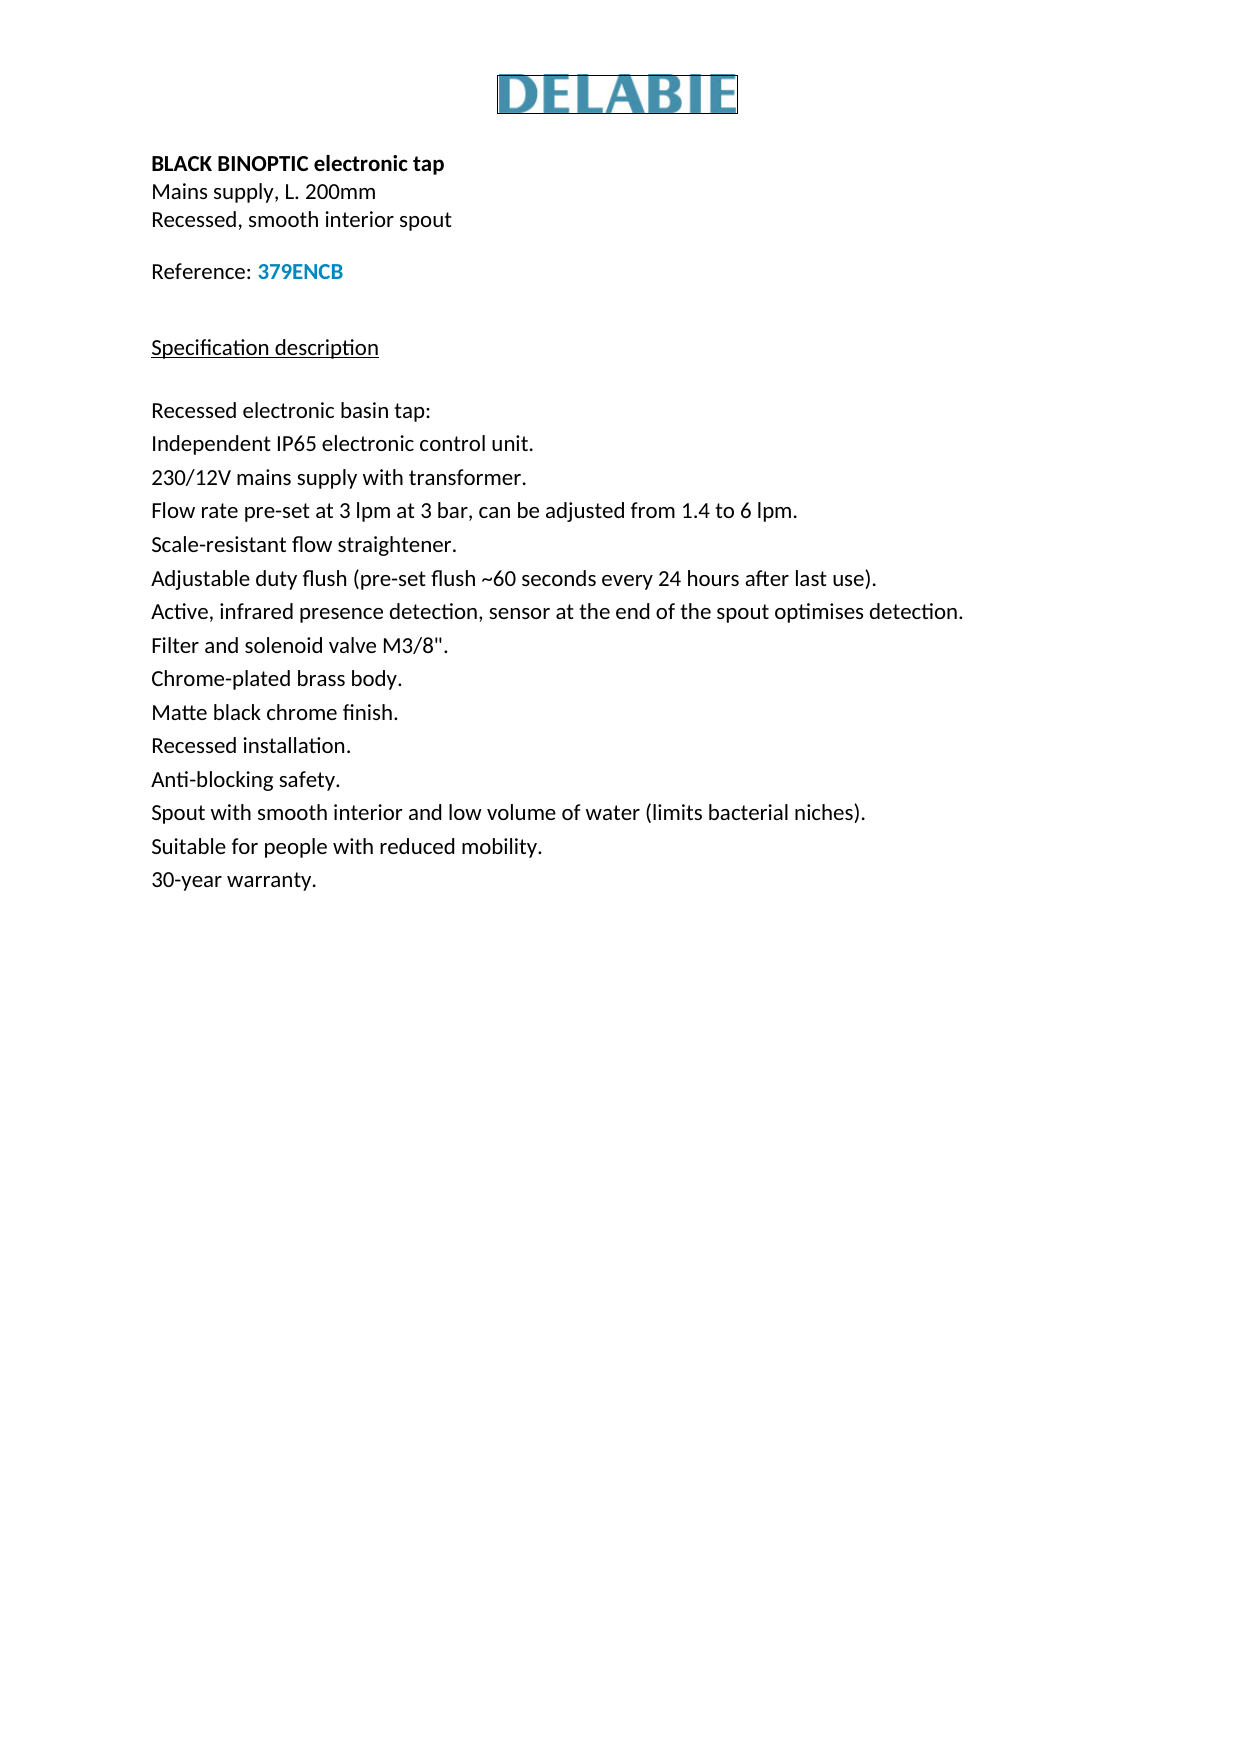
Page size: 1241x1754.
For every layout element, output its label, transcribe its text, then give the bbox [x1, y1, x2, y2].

text Scale-resistant flow straightener. [151, 530, 1084, 558]
text Reference: 379ENCB [151, 257, 1084, 285]
text Specification description [151, 333, 1084, 361]
text Spout with smooth interior and low volume of water (limits bacterial niches). [151, 798, 1084, 827]
text Suitable for people with reduced mobility. [151, 832, 1084, 860]
text Flow rate pre-set at 3 lpm at 3 bar, can be adjusted from 1.4 to 6 lpm. [151, 497, 1084, 525]
text Matte black chrome finish. [151, 698, 1084, 726]
text Filter and solenoid valve M3/8". [151, 631, 1084, 659]
text BLACK BINOPTIC electronic tap [151, 149, 1084, 177]
text Chrome-plated brass body. [151, 664, 1084, 692]
text Adjustable duty flush (pre-set flush ~60 seconds every 24 hours after last use). [151, 564, 1084, 592]
text Recessed electronic basin tap: [151, 396, 1084, 424]
text Mains supply, L. 200mm [151, 177, 1084, 205]
picture [498, 76, 737, 113]
text Recessed installation. [151, 731, 1084, 759]
text Recessed, smooth interior spout [151, 205, 1084, 233]
text 230/12V mains supply with transformer. [151, 463, 1084, 491]
text Active, infrared presence detection, sensor at the end of the spout optimises detection. [151, 597, 1084, 625]
text Anti-blocking safety. [151, 765, 1084, 793]
text 30-year warranty. [151, 866, 1084, 894]
text Independent IP65 electronic control unit. [151, 429, 1084, 458]
